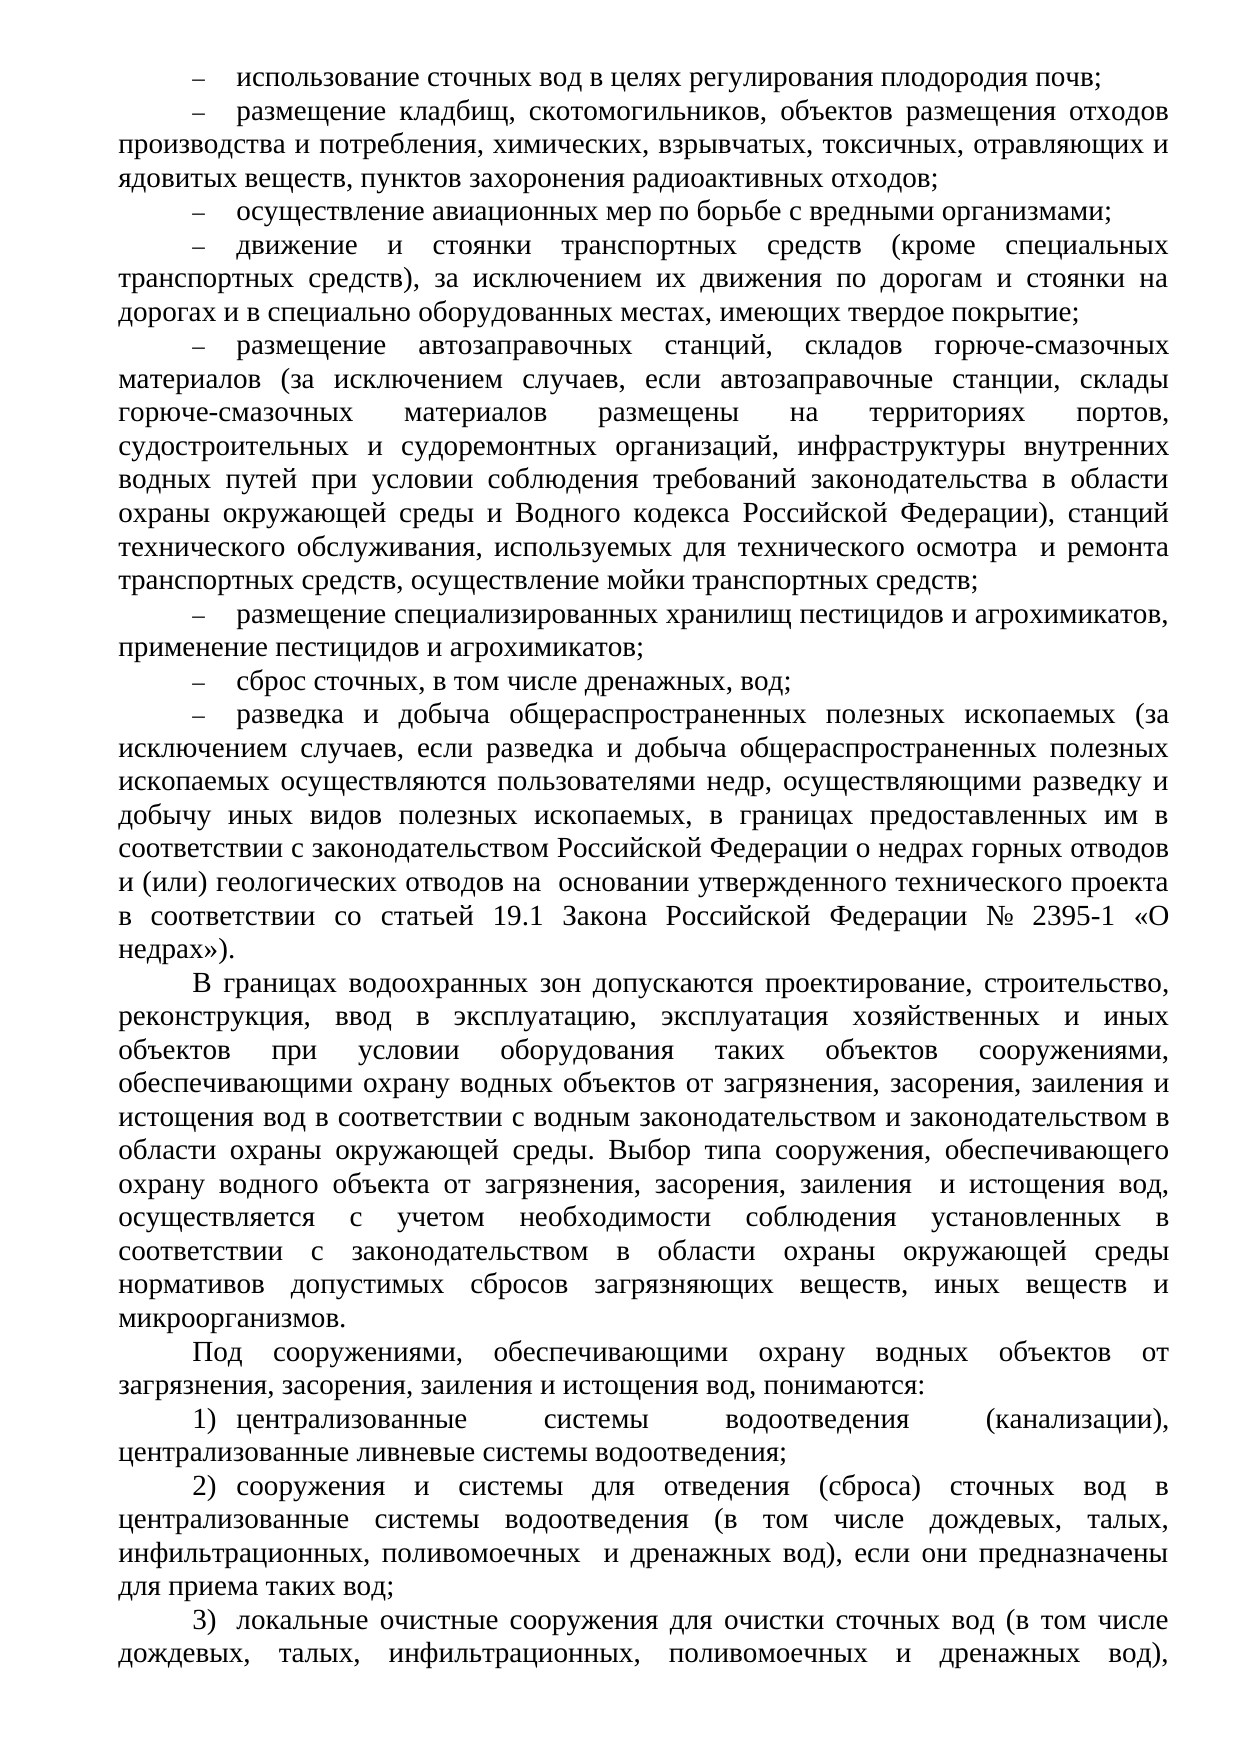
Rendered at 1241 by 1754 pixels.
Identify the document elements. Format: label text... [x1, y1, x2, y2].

list сооружения и системы для отведения (сброса) сточных вод в централизованные системы водоотведения (в том числе дождевых, талых, инфильтрационных, поливомоечных и дренажных вод), если они предназначены для приема таких вод; [118, 1468, 1170, 1602]
list размещение автозаправочных станций, складов горюче-смазочных материалов (за исключением случаев, если автозаправочные станции, склады горюче-смазочных материалов размещены на территориях портов, судостроительных и судоремонтных организаций, инфраструктуры внутренних водных путей при условии соблюдения требований законодательства в области охраны окружающей среды и Водного кодекса Российской Федерации), станций технического обслуживания, используемых для технического осмотра и ремонта транспортных средств, осуществление мойки транспортных средств; [118, 327, 1170, 596]
list централизованные системы водоотведения (канализации), централизованные ливневые системы водоотведения; [118, 1401, 1170, 1468]
list разведка и добыча общераспространенных полезных ископаемых (за исключением случаев, если разведка и добыча общераспространенных полезных ископаемых осуществляются пользователями недр, осуществляющими разведку и добычу иных видов полезных ископаемых, в границах предоставленных им в соответствии с законодательством Российской Федерации о недрах горных отводов и (или) геологических отводов на основании утвержденного технического проекта в соответствии со статьей 19.1 Закона Российской Федерации № 2395-1 «О недрах»). [118, 696, 1170, 965]
text Под сооружениями, обеспечивающими охрану водных объектов от загрязнения, засорения, заиления и истощения вод, понимаются: [118, 1334, 1169, 1401]
list осуществление авиационных мер по борьбе с вредными организмами; [118, 193, 1181, 227]
list размещение кладбищ, скотомогильников, объектов размещения отходов производства и потребления, химических, взрывчатых, токсичных, отравляющих и ядовитых веществ, пунктов захоронения радиоактивных отходов; [118, 93, 1170, 193]
list сброс сточных, в том числе дренажных, вод; [118, 663, 1181, 696]
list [118, 1602, 1169, 1669]
text В границах водоохранных зон допускаются проектирование, строительство, реконструкция, ввод в эксплуатацию, эксплуатация хозяйственных и иных объектов при условии оборудования таких объектов сооружениями, обеспечивающими охрану водных объектов от загрязнения, засорения, заиления и истощения вод в соответствии с водным законодательством и законодательством в области охраны окружающей среды. Выбор типа сооружения, обеспечивающего охрану водного объекта от загрязнения, засорения, заиления и истощения вод, осуществляется с учетом необходимости соблюдения установленных в соответствии с законодательством в области охраны окружающей среды нормативов допустимых сбросов загрязняющих веществ, иных веществ и микроорганизмов. [118, 965, 1170, 1334]
list размещение специализированных хранилищ пестицидов и агрохимикатов, применение пестицидов и агрохимикатов; [118, 596, 1169, 663]
list движение и стоянки транспортных средств (кроме специальных транспортных средств), за исключением их движения по дорогам и стоянки на дорогах и в специально оборудованных местах, имеющих твердое покрытие; [118, 227, 1169, 327]
list использование сточных вод в целях регулирования плодородия почв; [118, 59, 1181, 93]
